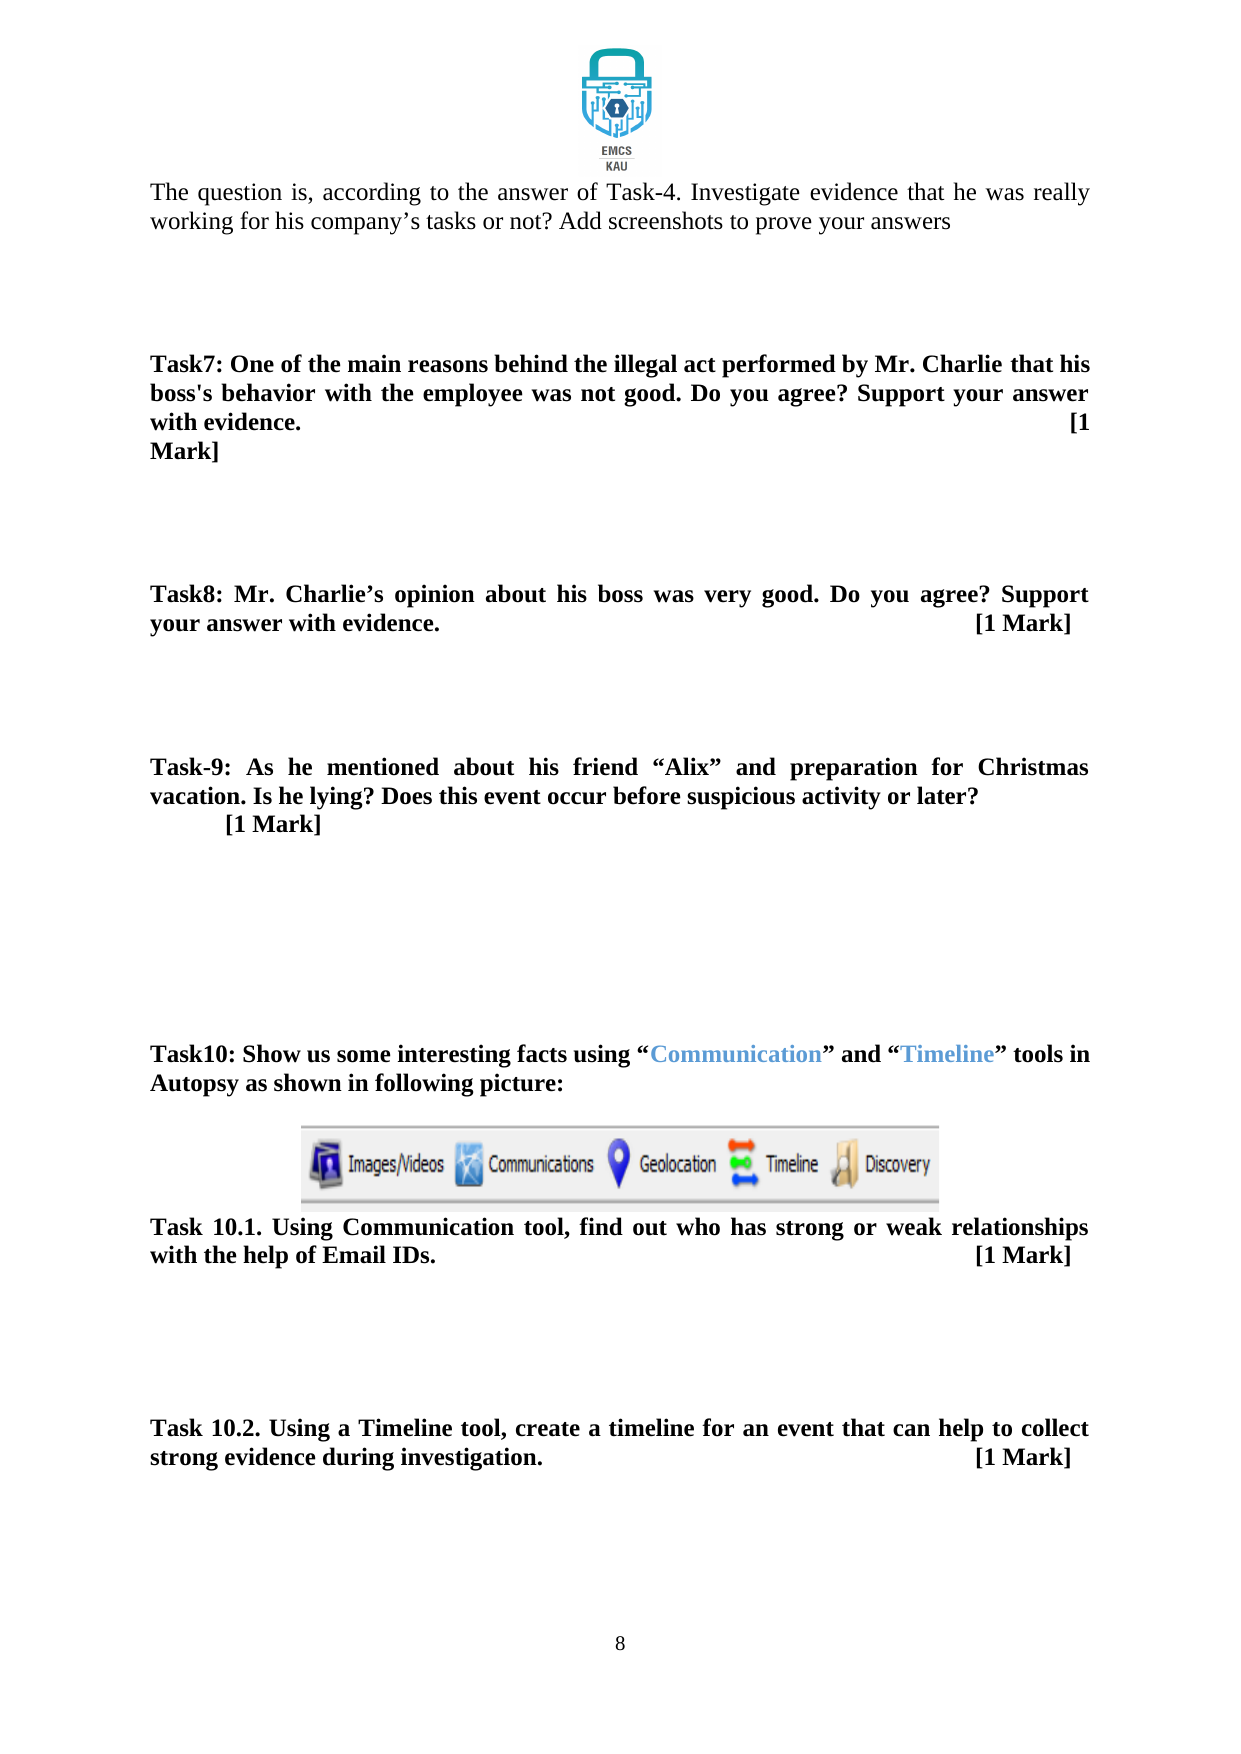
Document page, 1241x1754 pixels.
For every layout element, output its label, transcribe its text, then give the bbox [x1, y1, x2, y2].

text Task10: Show us some interesting facts using “Communication” and “Timeline” tools in Autopsy as shown in following picture: [150, 1039, 1090, 1097]
text Task7: One of the main reasons behind the illegal act performed by Mr. Charlie that his boss's behavior with the employee was not good. Do you agree? Support your answer with evidence. [1 Mark] [150, 349, 1090, 464]
text Task-9: As he mentioned about his friend “Alix” and preparation for Christmas vacation. Is he lying? Does this event occur before suspicious activity or later? [1 Mark] [150, 752, 1090, 838]
text Task8: Mr. Charlie’s opinion about his boss was very good. Do you agree? Support your answer with evidence. [1 Mark] [150, 579, 1090, 637]
text The question is, according to the answer of Task-4. Investigate evidence that he was really working for his company’s tasks or not? Add screenshots to prove your answers [150, 177, 1090, 234]
picture [301, 1125, 940, 1212]
picture [578, 45, 662, 177]
text Task 10.1. Using Communication tool, find out who has strong or weak relationships with the help of Email IDs. [1 Mark] [150, 1212, 1090, 1269]
text Task 10.2. Using a Timeline tool, create a timeline for an event that can help to collect strong evidence during investigation. [1 Mark] [150, 1413, 1090, 1471]
